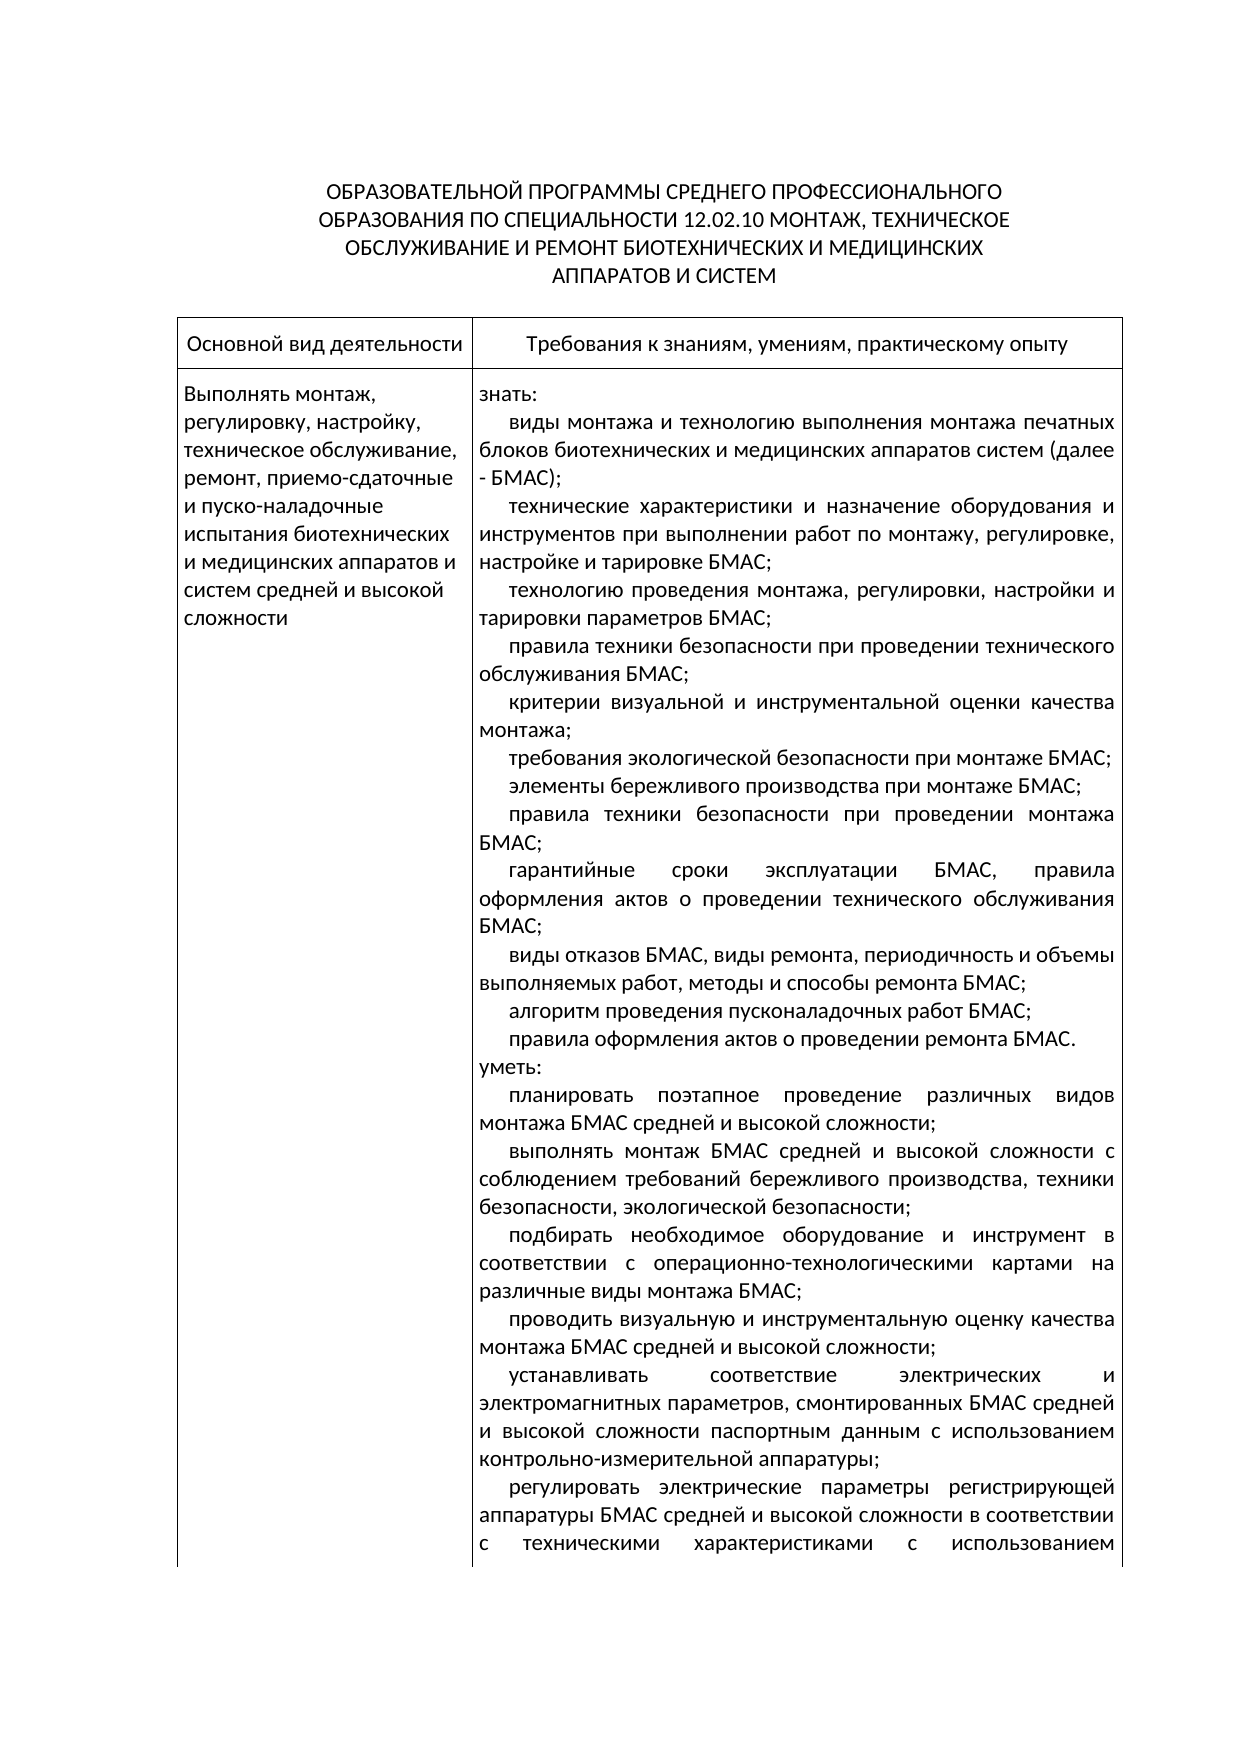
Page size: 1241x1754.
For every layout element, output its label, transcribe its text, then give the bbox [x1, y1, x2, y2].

text ОБРАЗОВАТЕЛЬНОЙ ПРОГРАММЫ СРЕДНЕГО ПРОФЕССИОНАЛЬНОГО [177, 177, 1152, 205]
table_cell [178, 369, 472, 1567]
text АППАРАТОВ И СИСТЕМ [177, 261, 1152, 289]
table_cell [473, 369, 1122, 1567]
table_header Требования к знаниям, умениям, практическому опыту [473, 318, 1122, 368]
table_header Основной вид деятельности [178, 318, 472, 368]
text ОБРАЗОВАНИЯ ПО СПЕЦИАЛЬНОСТИ 12.02.10 МОНТАЖ, ТЕХНИЧЕСКОЕ [177, 205, 1152, 233]
text ОБСЛУЖИВАНИЕ И РЕМОНТ БИОТЕХНИЧЕСКИХ И МЕДИЦИНСКИХ [177, 233, 1152, 261]
